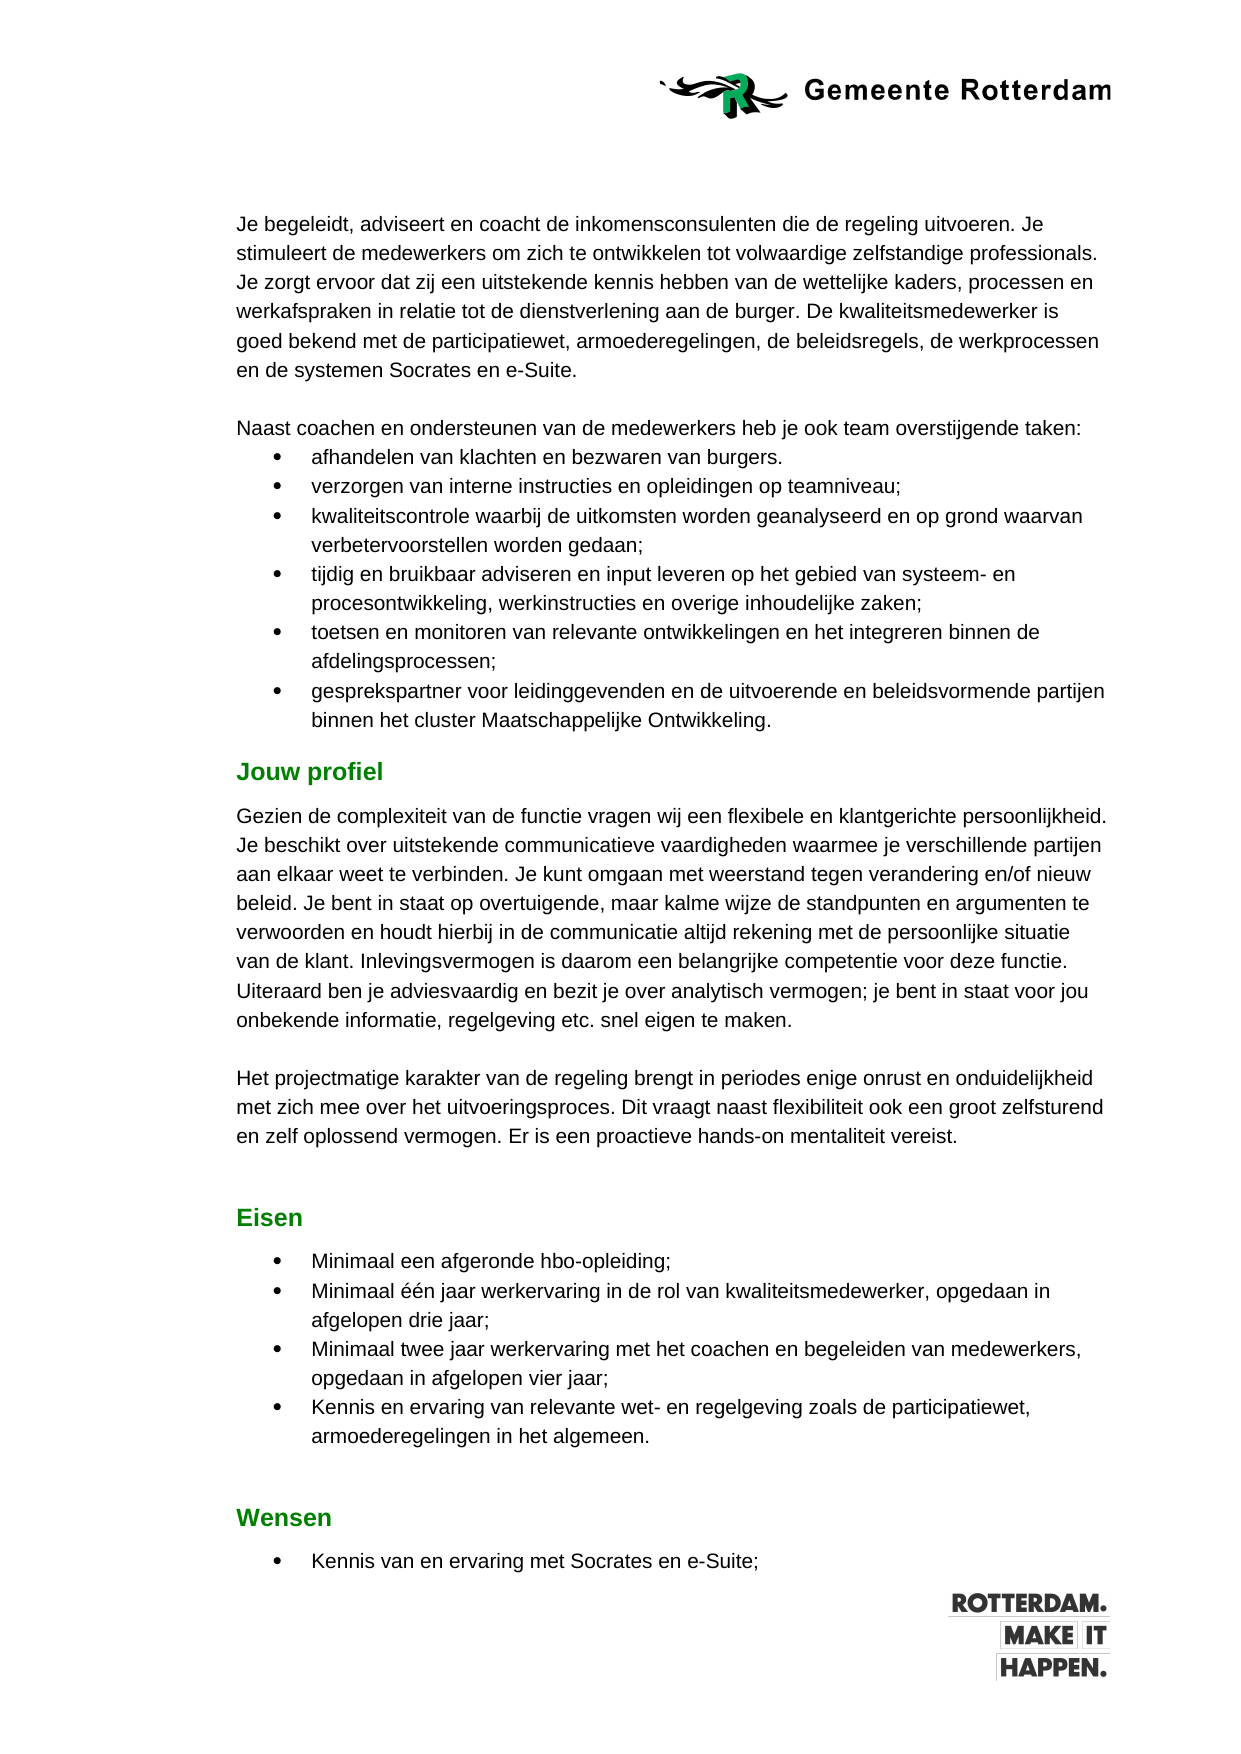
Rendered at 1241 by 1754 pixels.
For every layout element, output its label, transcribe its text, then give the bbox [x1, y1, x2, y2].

list afhandelen van klachten en bezwaren van burgers. [274, 440, 1110, 469]
list verzorgen van interne instructies en opleidingen op teamniveau; [274, 469, 1110, 498]
list Kennis van en ervaring met Socrates en e-Suite; [274, 1544, 1110, 1573]
text Je begeleidt, adviseert en coacht de inkomensconsulenten die de regeling uitvoeren. Je stimuleert de medewerkers om zich te ontwikkelen tot volwaardige zelfstandige professionals. Je zorgt ervoor dat zij een uitstekende kennis hebben van de wettelijke kaders, processen en werkafspraken in relatie tot de dienstverlening aan de burger. De kwaliteitsmedewerker is goed bekend met de participatiewet, armoederegelingen, de beleidsregels, de werkprocessen en de systemen Socrates en e-Suite. [236, 207, 1110, 382]
list gesprekspartner voor leidinggevenden en de uitvoerende en beleidsvormende partijen binnen het cluster Maatschappelijke Ontwikkeling. [274, 673, 1110, 732]
text Naast coachen en ondersteunen van de medewerkers heb je ook team overstijgende taken: [236, 411, 1110, 440]
list Minimaal twee jaar werkervaring met het coachen en begeleiden van medewerkers, opgedaan in afgelopen vier jaar; [274, 1332, 1110, 1390]
list Kennis en ervaring van relevante wet- en regelgeving zoals de participatiewet, armoederegelingen in het algemeen. [274, 1390, 1110, 1448]
list kwaliteitscontrole waarbij de uitkomsten worden geanalyseerd en op grond waarvan verbetervoorstellen worden gedaan; [274, 498, 1110, 557]
text Het projectmatige karakter van de regeling brengt in periodes enige onrust en onduidelijkheid met zich mee over het uitvoeringsproces. Dit vraagt naast flexibiliteit ook een groot zelfsturend en zelf oplossend vermogen. Er is een proactieve hands-on mentaliteit vereist. [236, 1061, 1110, 1148]
picture [659, 73, 1111, 119]
list tijdig en bruikbaar adviseren en input leveren op het gebied van systeem- en procesontwikkeling, werkinstructies en overige inhoudelijke zaken; [274, 557, 1110, 615]
subtitle Jouw profiel [236, 757, 1110, 786]
list Minimaal één jaar werkervaring in de rol van kwaliteitsmedewerker, opgedaan in afgelopen drie jaar; [274, 1273, 1110, 1332]
picture [948, 1590, 1111, 1681]
subtitle Wensen [236, 1502, 1110, 1532]
list Minimaal een afgeronde hbo-opleiding; [274, 1244, 1110, 1273]
subtitle Eisen [236, 1202, 1110, 1232]
list toetsen en monitoren van relevante ontwikkelingen en het integreren binnen de afdelingsprocessen; [274, 615, 1110, 673]
text Gezien de complexiteit van de functie vragen wij een flexibele en klantgerichte persoonlijkheid. Je beschikt over uitstekende communicatieve vaardigheden waarmee je verschillende partijen aan elkaar weet te verbinden. Je kunt omgaan met weerstand tegen verandering en/of nieuw beleid. Je bent in staat op overtuigende, maar kalme wijze de standpunten en argumenten te verwoorden en houdt hierbij in de communicatie altijd rekening met de persoonlijke situatie van de klant. Inlevingsvermogen is daarom een belangrijke competentie voor deze functie. Uiteraard ben je adviesvaardig en bezit je over analytisch vermogen; je bent in staat voor jou onbekende informatie, regelgeving etc. snel eigen te maken. [236, 798, 1110, 1032]
